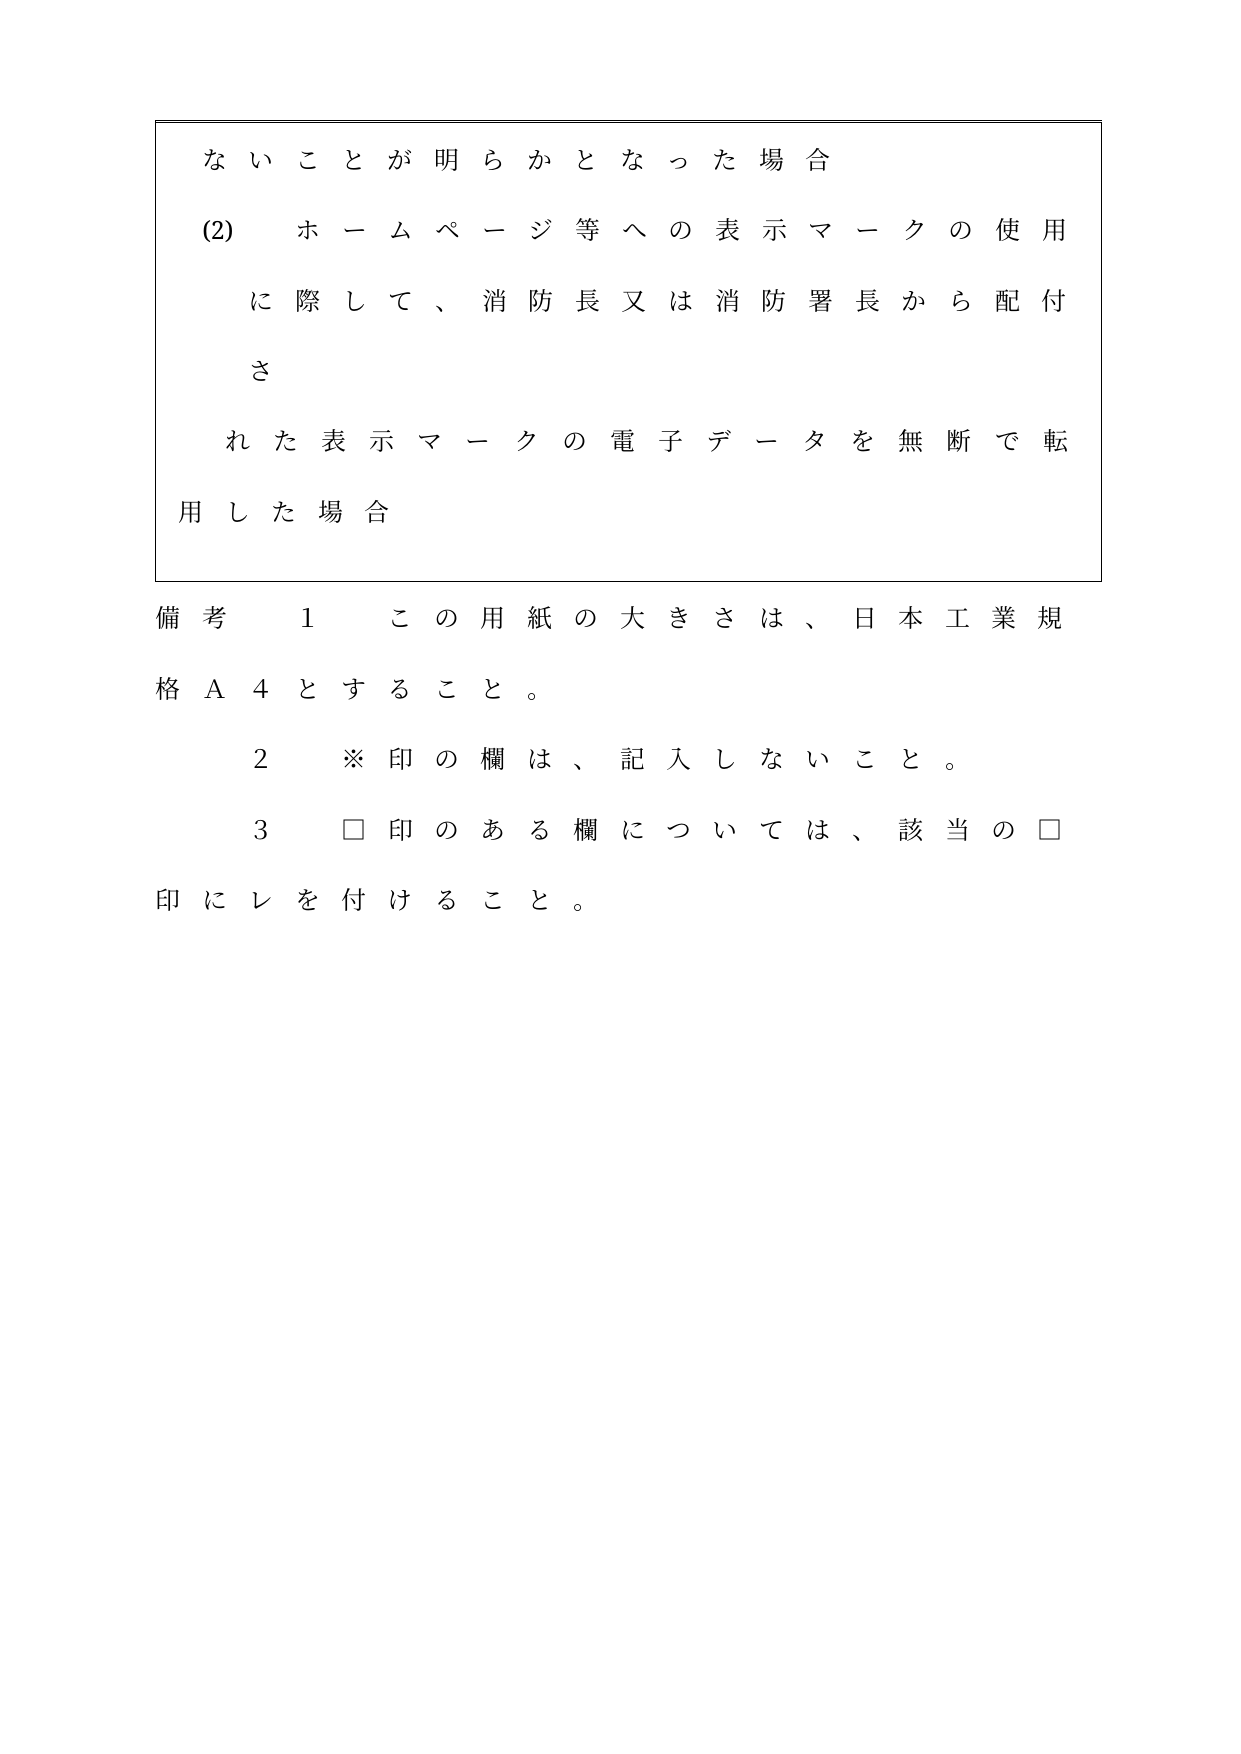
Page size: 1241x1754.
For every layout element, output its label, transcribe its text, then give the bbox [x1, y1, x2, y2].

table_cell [156, 123, 1101, 581]
text 備考 １ この用紙の大きさは、日本工業規格Ａ４とすること。 [156, 582, 1085, 723]
text ２ ※印の欄は、記入しないこと。 [156, 723, 1085, 793]
text ３ □印のある欄については、該当の□印にレを付けること。 [156, 793, 1085, 934]
